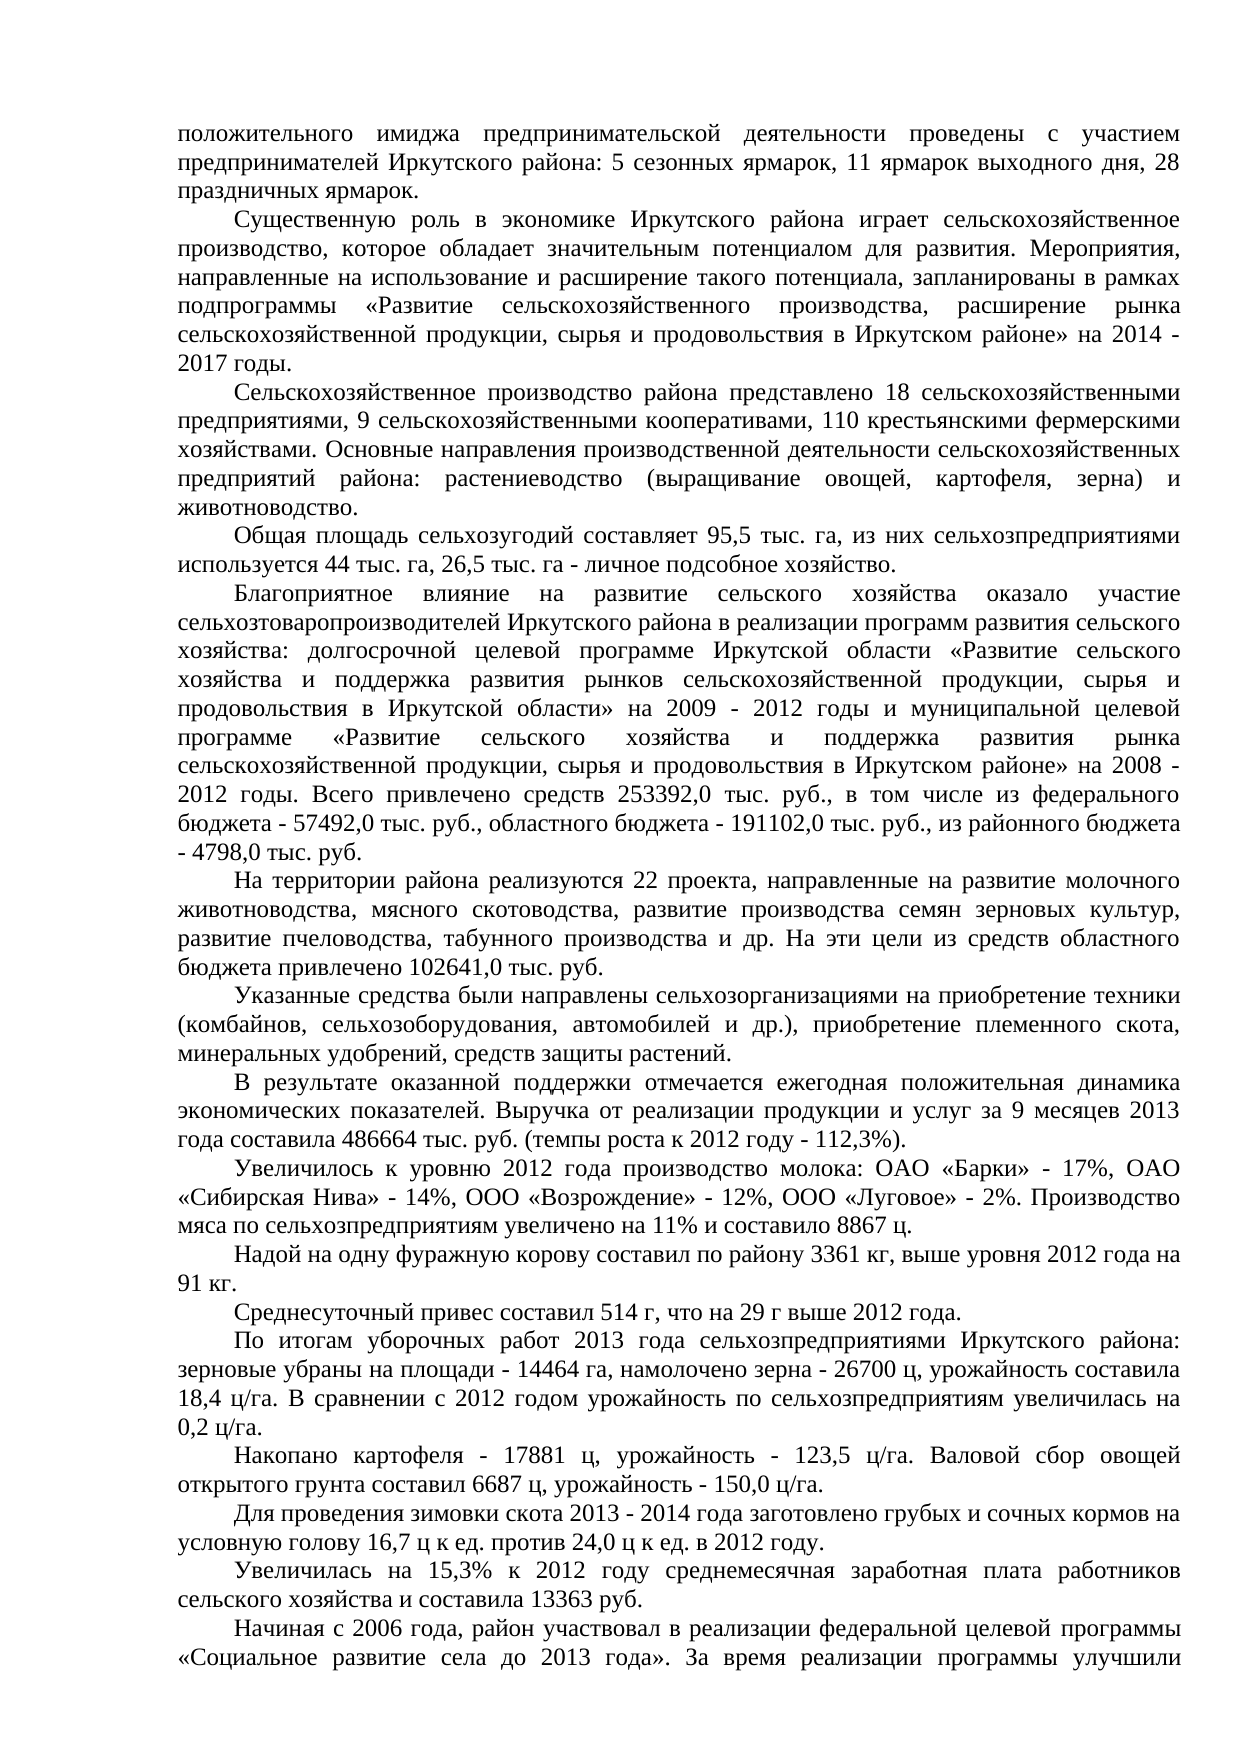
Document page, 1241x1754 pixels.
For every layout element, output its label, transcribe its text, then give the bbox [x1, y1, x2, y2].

text Для проведения зимовки скота 2013 - 2014 года заготовлено грубых и сочных кормов на условную голову 16,7 ц к ед. против 24,0 ц к ед. в 2012 году. [177, 1498, 1181, 1556]
text Существенную роль в экономике Иркутского района играет сельскохозяйственное производство, которое обладает значительным потенциалом для развития. Мероприятия, направленные на использование и расширение такого потенциала, запланированы в рамках подпрограммы «Развитие сельскохозяйственного производства, расширение рынка сельскохозяйственной продукции, сырья и продовольствия в Иркутском районе» на 2014 - 2017 годы. [177, 204, 1181, 377]
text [177, 1613, 1181, 1671]
text Сельскохозяйственное производство района представлено 18 сельскохозяйственными предприятиями, 9 сельскохозяйственными кооперативами, 110 крестьянскими фермерскими хозяйствами. Основные направления производственной деятельности сельскохозяйственных предприятий района: растениеводство (выращивание овощей, картофеля, зерна) и животноводство. [177, 377, 1181, 521]
text Увеличилась на 15,3% к 2012 году среднемесячная заработная плата работников сельского хозяйства и составила 13363 руб. [177, 1556, 1181, 1613]
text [177, 118, 1181, 204]
text В результате оказанной поддержки отмечается ежегодная положительная динамика экономических показателей. Выручка от реализации продукции и услуг за 9 месяцев 2013 года составила 486664 тыс. руб. (темпы роста к 2012 году - 112,3%). [177, 1067, 1181, 1153]
text Среднесуточный привес составил 514 г, что на 29 г выше 2012 года. [177, 1297, 1181, 1326]
text Указанные средства были направлены сельхозорганизациями на приобретение техники (комбайнов, сельхозоборудования, автомобилей и др.), приобретение племенного скота, минеральных удобрений, средств защиты растений. [177, 981, 1181, 1067]
text На территории района реализуются 22 проекта, направленные на развитие молочного животноводства, мясного скотоводства, развитие производства семян зерновых культур, развитие пчеловодства, табунного производства и др. На эти цели из средств областного бюджета привлечено 102641,0 тыс. руб. [177, 866, 1181, 981]
text Накопано картофеля - 17881 ц, урожайность - 123,5 ц/га. Валовой сбор овощей открытого грунта составил 6687 ц, урожайность - 150,0 ц/га. [177, 1441, 1181, 1498]
text Благоприятное влияние на развитие сельского хозяйства оказало участие сельхозтоваропроизводителей Иркутского района в реализации программ развития сельского хозяйства: долгосрочной целевой программе Иркутской области «Развитие сельского хозяйства и поддержка развития рынков сельскохозяйственной продукции, сырья и продовольствия в Иркутской области» на 2009 - 2012 годы и муниципальной целевой программе «Развитие сельского хозяйства и поддержка развития рынка сельскохозяйственной продукции, сырья и продовольствия в Иркутском районе» на 2008 - 2012 годы. Всего привлечено средств 253392,0 тыс. руб., в том числе из федерального бюджета - 57492,0 тыс. руб., областного бюджета - 191102,0 тыс. руб., из районного бюджета - 4798,0 тыс. руб. [177, 578, 1181, 866]
text Надой на одну фуражную корову составил по району 3361 кг, выше уровня 2012 года на 91 кг. [177, 1239, 1181, 1297]
text Общая площадь сельхозугодий составляет 95,5 тыс. га, из них сельхозпредприятиями используется 44 тыс. га, 26,5 тыс. га - личное подсобное хозяйство. [177, 521, 1181, 578]
text Увеличилось к уровню 2012 года производство молока: ОАО «Барки» - 17%, ОАО «Сибирская Нива» - 14%, ООО «Возрождение» - 12%, ООО «Луговое» - 2%. Производство мяса по сельхозпредприятиям увеличено на 11% и составило 8867 ц. [177, 1153, 1181, 1239]
text По итогам уборочных работ 2013 года сельхозпредприятиями Иркутского района: зерновые убраны на площади - 14464 га, намолочено зерна - 26700 ц, урожайность составила 18,4 ц/га. В сравнении с 2012 годом урожайность по сельхозпредприятиям увеличилась на 0,2 ц/га. [177, 1326, 1181, 1441]
